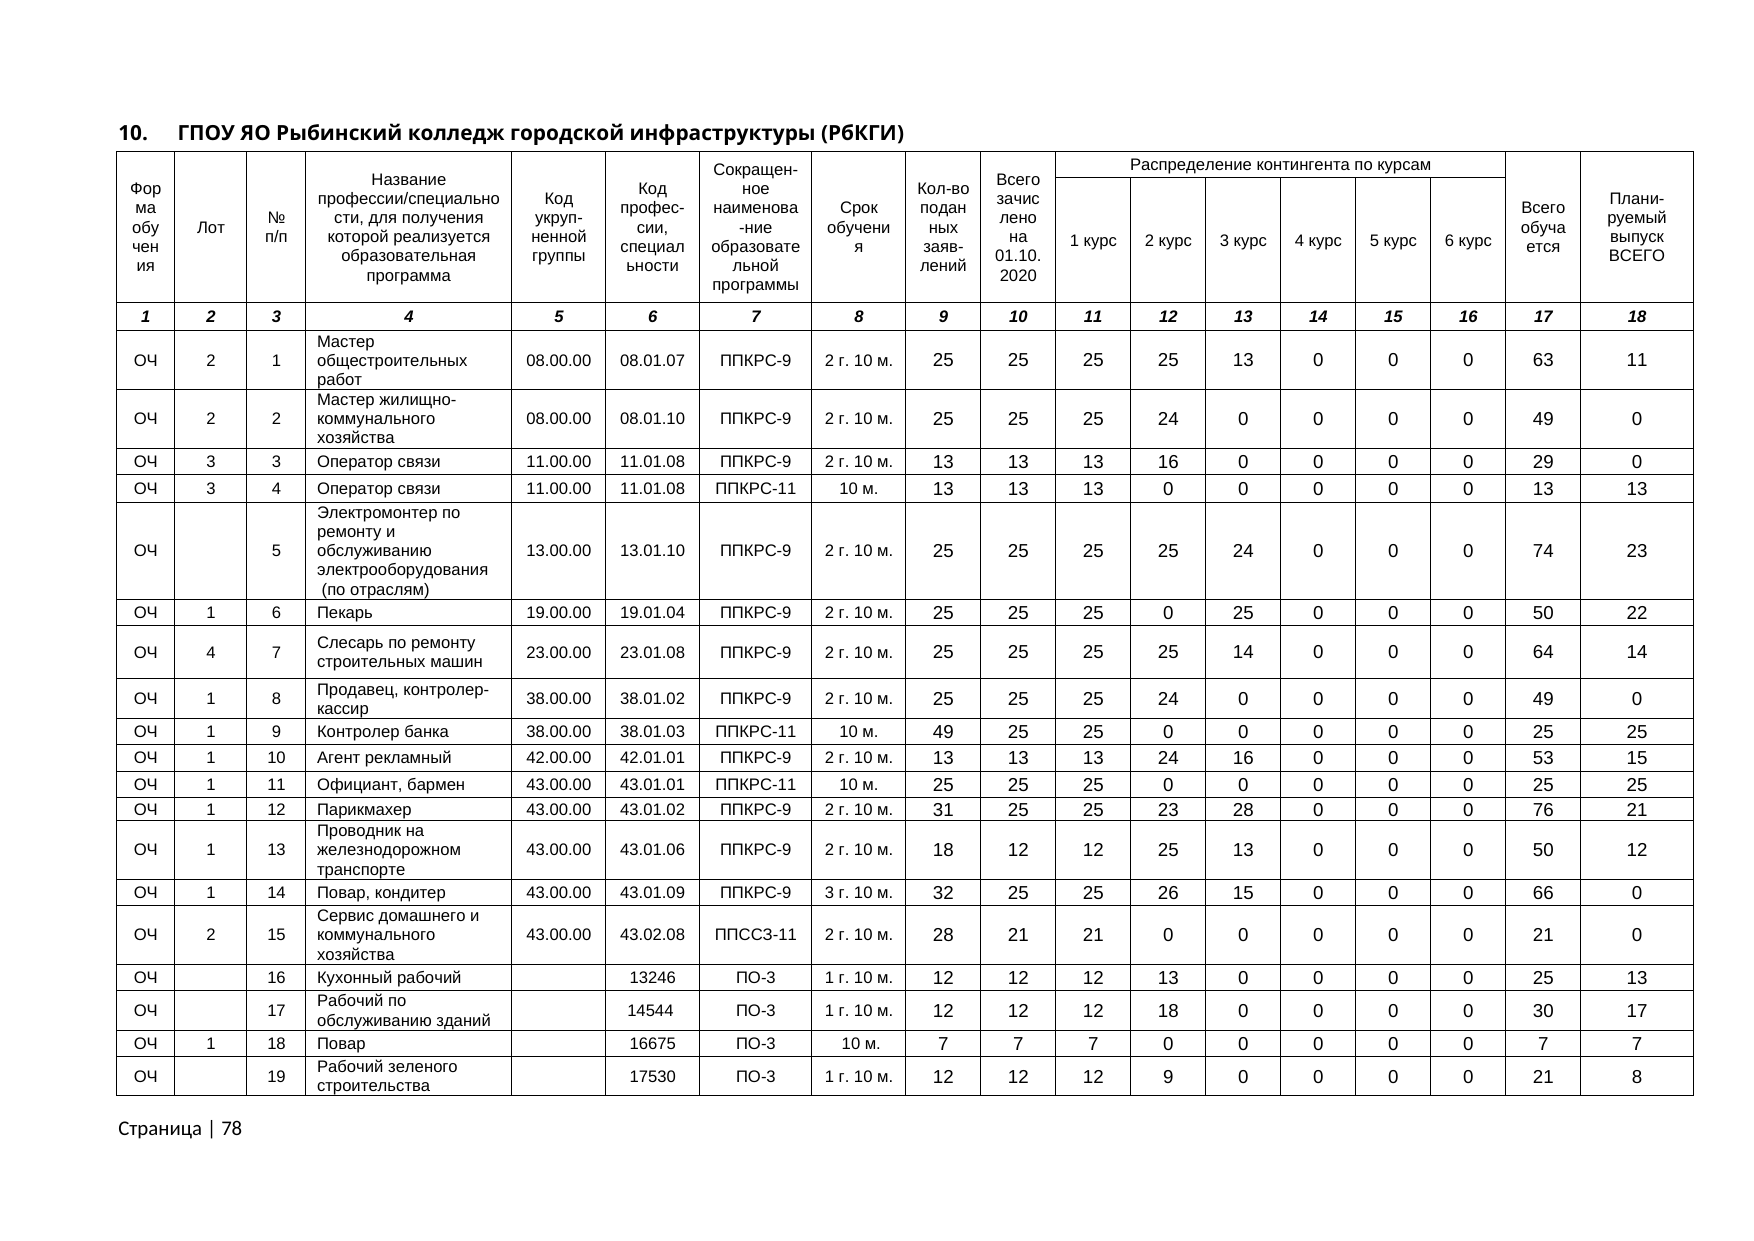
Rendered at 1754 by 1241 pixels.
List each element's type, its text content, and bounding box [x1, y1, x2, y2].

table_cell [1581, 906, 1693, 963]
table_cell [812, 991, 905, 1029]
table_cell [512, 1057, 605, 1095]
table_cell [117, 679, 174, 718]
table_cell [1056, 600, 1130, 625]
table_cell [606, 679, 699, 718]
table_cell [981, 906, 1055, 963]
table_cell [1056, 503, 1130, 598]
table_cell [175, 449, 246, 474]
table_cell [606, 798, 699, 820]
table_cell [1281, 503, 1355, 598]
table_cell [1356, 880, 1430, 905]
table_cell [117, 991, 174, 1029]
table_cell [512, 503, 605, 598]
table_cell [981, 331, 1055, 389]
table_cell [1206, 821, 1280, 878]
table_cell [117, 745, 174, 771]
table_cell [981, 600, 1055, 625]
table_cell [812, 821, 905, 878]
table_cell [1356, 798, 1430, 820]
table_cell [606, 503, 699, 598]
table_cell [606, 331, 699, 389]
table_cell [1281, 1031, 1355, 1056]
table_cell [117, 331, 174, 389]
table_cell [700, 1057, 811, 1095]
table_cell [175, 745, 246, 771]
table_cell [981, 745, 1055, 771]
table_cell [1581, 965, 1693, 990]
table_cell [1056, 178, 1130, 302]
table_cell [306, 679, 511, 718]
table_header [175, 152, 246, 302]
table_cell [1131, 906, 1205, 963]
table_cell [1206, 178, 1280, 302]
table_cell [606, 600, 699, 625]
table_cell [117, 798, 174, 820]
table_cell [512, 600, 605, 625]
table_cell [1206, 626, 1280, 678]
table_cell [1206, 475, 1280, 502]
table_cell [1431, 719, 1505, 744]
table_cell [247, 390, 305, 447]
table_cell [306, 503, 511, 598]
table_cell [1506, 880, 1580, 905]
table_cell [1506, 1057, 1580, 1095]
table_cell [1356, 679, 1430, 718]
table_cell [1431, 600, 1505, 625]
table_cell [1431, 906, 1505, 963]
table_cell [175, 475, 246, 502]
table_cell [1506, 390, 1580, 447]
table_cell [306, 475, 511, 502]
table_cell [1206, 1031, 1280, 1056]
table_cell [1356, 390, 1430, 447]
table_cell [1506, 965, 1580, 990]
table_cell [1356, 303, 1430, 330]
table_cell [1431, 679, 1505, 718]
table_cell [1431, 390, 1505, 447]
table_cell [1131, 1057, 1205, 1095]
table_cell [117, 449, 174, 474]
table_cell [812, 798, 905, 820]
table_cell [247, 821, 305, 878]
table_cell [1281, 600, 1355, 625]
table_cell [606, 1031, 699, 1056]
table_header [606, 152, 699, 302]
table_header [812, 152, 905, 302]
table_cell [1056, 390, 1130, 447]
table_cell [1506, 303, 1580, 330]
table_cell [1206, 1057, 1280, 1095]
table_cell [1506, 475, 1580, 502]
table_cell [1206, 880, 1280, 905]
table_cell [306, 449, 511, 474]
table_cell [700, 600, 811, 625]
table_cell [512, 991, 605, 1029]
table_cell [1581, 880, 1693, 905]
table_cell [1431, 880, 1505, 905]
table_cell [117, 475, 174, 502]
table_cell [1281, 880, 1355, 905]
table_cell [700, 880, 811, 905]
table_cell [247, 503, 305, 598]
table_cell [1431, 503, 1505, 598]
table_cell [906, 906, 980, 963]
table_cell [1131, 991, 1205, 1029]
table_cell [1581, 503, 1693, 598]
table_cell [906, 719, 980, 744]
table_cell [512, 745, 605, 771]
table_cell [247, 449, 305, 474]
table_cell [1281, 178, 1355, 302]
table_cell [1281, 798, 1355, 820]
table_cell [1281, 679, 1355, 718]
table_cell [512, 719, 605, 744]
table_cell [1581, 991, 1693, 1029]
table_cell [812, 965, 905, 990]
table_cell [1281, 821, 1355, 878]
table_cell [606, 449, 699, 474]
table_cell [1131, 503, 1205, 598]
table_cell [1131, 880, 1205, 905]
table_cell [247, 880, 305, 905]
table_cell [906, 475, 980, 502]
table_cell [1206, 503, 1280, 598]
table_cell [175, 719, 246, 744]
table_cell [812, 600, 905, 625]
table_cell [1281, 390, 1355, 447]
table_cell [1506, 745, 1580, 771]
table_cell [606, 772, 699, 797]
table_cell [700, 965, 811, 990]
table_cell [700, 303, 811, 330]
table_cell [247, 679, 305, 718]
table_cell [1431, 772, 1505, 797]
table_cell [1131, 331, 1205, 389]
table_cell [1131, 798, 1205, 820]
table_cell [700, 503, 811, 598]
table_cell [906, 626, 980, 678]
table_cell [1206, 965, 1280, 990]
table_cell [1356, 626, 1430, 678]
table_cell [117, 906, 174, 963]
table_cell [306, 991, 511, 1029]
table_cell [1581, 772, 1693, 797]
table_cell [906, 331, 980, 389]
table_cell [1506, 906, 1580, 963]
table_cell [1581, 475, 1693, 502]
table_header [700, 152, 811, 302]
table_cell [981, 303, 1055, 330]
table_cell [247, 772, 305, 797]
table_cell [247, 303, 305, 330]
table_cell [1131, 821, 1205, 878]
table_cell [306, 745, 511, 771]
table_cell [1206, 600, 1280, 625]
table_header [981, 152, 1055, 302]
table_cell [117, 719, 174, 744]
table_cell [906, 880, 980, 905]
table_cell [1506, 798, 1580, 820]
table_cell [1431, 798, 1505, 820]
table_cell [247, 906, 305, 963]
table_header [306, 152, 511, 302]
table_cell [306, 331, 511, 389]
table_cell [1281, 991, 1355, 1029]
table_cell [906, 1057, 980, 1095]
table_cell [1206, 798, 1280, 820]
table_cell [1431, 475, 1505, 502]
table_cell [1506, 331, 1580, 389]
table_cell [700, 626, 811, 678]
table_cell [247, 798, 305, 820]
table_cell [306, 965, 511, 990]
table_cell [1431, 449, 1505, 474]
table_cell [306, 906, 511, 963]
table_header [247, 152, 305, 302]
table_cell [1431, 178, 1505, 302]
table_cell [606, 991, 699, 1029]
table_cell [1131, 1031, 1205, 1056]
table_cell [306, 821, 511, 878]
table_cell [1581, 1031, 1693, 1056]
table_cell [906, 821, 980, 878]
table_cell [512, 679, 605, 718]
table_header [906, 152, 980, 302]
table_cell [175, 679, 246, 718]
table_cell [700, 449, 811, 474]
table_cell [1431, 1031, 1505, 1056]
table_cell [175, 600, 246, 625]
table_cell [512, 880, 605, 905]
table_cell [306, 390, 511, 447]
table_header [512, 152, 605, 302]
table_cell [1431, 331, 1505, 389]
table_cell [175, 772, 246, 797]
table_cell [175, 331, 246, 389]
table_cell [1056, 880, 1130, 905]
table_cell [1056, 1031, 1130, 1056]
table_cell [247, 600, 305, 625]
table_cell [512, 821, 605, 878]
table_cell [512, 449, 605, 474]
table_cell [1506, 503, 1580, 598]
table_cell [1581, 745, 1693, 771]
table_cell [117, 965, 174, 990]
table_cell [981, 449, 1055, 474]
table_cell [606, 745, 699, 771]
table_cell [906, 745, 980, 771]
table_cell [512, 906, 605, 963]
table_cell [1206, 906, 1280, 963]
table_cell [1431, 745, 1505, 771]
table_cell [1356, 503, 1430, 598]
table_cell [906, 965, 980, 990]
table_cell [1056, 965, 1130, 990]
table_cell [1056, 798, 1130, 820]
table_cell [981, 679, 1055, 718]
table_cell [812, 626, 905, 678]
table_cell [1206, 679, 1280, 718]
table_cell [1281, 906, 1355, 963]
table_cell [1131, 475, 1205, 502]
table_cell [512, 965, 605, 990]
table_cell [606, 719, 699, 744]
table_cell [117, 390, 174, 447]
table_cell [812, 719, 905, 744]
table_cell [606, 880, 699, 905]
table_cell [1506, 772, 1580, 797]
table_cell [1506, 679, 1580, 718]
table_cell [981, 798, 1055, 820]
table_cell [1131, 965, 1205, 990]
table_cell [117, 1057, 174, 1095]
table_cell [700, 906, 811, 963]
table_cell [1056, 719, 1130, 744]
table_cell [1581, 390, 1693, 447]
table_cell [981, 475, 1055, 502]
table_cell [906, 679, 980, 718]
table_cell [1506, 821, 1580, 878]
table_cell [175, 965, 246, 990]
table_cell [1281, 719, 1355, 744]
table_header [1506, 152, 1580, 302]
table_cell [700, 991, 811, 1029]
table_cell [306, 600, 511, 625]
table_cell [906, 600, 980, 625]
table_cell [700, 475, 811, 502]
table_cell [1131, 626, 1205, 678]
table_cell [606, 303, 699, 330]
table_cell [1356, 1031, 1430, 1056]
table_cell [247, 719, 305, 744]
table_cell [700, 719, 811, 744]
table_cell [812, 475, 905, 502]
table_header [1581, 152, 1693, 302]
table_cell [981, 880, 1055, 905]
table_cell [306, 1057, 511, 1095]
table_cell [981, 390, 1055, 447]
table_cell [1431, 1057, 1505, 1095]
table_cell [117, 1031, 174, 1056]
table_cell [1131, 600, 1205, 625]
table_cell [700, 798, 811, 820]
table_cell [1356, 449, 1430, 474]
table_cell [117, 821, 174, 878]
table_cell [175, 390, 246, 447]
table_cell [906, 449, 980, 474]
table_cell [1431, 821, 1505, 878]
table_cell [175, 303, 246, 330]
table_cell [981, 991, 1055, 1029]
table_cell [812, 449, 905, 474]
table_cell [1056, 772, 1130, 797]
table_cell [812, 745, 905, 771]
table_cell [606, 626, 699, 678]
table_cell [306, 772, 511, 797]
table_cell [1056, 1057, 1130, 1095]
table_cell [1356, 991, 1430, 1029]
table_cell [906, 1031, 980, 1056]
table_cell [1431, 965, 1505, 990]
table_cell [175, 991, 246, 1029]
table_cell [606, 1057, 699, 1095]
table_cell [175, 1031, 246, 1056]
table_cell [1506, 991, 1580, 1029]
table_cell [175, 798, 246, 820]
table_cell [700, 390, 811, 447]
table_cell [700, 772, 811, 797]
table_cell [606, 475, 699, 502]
list ГПОУ ЯО Рыбинский колледж городской инфраструктуры (РбКГИ) [118, 118, 1636, 147]
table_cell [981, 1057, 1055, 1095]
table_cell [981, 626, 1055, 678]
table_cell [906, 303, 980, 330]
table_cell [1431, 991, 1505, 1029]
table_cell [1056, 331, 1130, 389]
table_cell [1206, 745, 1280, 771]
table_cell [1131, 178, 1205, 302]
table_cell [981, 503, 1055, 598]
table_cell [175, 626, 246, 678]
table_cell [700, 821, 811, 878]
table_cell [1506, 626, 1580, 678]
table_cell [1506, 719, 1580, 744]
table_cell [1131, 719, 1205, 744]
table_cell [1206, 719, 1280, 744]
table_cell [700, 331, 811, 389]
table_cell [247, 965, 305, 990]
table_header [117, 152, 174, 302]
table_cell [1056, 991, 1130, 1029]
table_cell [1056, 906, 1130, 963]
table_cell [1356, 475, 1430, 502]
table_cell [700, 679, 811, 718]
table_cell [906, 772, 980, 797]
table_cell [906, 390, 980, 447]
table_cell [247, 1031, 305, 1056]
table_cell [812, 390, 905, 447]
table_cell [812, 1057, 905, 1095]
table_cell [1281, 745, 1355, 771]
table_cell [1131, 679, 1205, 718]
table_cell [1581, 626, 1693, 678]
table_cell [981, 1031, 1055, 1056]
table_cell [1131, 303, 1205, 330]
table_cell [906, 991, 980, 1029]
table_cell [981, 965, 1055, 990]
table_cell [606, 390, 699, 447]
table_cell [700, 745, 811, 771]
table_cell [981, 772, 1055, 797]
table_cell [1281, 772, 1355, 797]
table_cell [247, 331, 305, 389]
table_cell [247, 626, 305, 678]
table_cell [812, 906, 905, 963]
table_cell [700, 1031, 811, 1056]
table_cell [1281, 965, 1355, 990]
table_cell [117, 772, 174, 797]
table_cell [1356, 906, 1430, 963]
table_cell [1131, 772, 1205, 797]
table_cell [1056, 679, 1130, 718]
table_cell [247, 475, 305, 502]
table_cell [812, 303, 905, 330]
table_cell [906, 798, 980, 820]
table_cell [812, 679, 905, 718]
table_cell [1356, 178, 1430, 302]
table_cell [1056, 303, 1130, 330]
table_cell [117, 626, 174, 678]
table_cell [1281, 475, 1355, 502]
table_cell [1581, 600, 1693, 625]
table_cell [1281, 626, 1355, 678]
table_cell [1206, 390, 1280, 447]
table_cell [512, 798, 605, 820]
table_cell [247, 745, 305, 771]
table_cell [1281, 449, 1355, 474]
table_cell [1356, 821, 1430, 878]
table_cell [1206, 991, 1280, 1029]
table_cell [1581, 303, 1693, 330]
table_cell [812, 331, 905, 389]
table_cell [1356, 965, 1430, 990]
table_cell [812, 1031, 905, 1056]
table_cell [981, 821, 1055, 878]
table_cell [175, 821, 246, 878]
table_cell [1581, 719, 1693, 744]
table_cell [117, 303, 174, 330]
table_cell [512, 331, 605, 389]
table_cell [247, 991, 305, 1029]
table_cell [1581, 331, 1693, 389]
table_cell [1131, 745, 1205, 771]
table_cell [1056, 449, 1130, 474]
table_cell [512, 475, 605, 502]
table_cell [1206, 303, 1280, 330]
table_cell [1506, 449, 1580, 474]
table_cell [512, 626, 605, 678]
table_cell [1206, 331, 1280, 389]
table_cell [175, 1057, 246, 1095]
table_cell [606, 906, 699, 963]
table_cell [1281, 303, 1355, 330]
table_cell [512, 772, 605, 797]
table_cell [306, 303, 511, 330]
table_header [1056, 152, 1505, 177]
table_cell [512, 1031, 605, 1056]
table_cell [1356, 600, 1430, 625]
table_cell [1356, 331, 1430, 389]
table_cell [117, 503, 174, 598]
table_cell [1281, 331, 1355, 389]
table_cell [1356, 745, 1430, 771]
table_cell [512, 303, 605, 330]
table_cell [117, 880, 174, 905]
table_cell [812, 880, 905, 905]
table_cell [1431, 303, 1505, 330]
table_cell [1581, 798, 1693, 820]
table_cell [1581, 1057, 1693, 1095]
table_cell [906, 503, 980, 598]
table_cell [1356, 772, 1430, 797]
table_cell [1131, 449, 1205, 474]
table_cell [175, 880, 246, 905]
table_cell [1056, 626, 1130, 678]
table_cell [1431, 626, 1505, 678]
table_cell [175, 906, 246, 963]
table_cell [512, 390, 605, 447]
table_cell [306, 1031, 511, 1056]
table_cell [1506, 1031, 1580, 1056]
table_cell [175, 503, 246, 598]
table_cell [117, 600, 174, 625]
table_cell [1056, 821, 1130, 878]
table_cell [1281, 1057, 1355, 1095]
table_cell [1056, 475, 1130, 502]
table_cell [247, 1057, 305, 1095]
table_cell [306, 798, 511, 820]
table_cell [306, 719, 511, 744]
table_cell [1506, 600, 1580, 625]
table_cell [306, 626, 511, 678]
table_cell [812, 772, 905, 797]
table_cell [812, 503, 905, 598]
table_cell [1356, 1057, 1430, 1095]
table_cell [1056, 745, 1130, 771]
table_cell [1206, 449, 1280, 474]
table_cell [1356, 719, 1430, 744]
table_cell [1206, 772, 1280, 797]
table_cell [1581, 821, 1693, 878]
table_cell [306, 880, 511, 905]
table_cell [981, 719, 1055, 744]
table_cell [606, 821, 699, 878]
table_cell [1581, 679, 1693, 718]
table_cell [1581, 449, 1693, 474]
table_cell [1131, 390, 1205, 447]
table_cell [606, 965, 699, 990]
